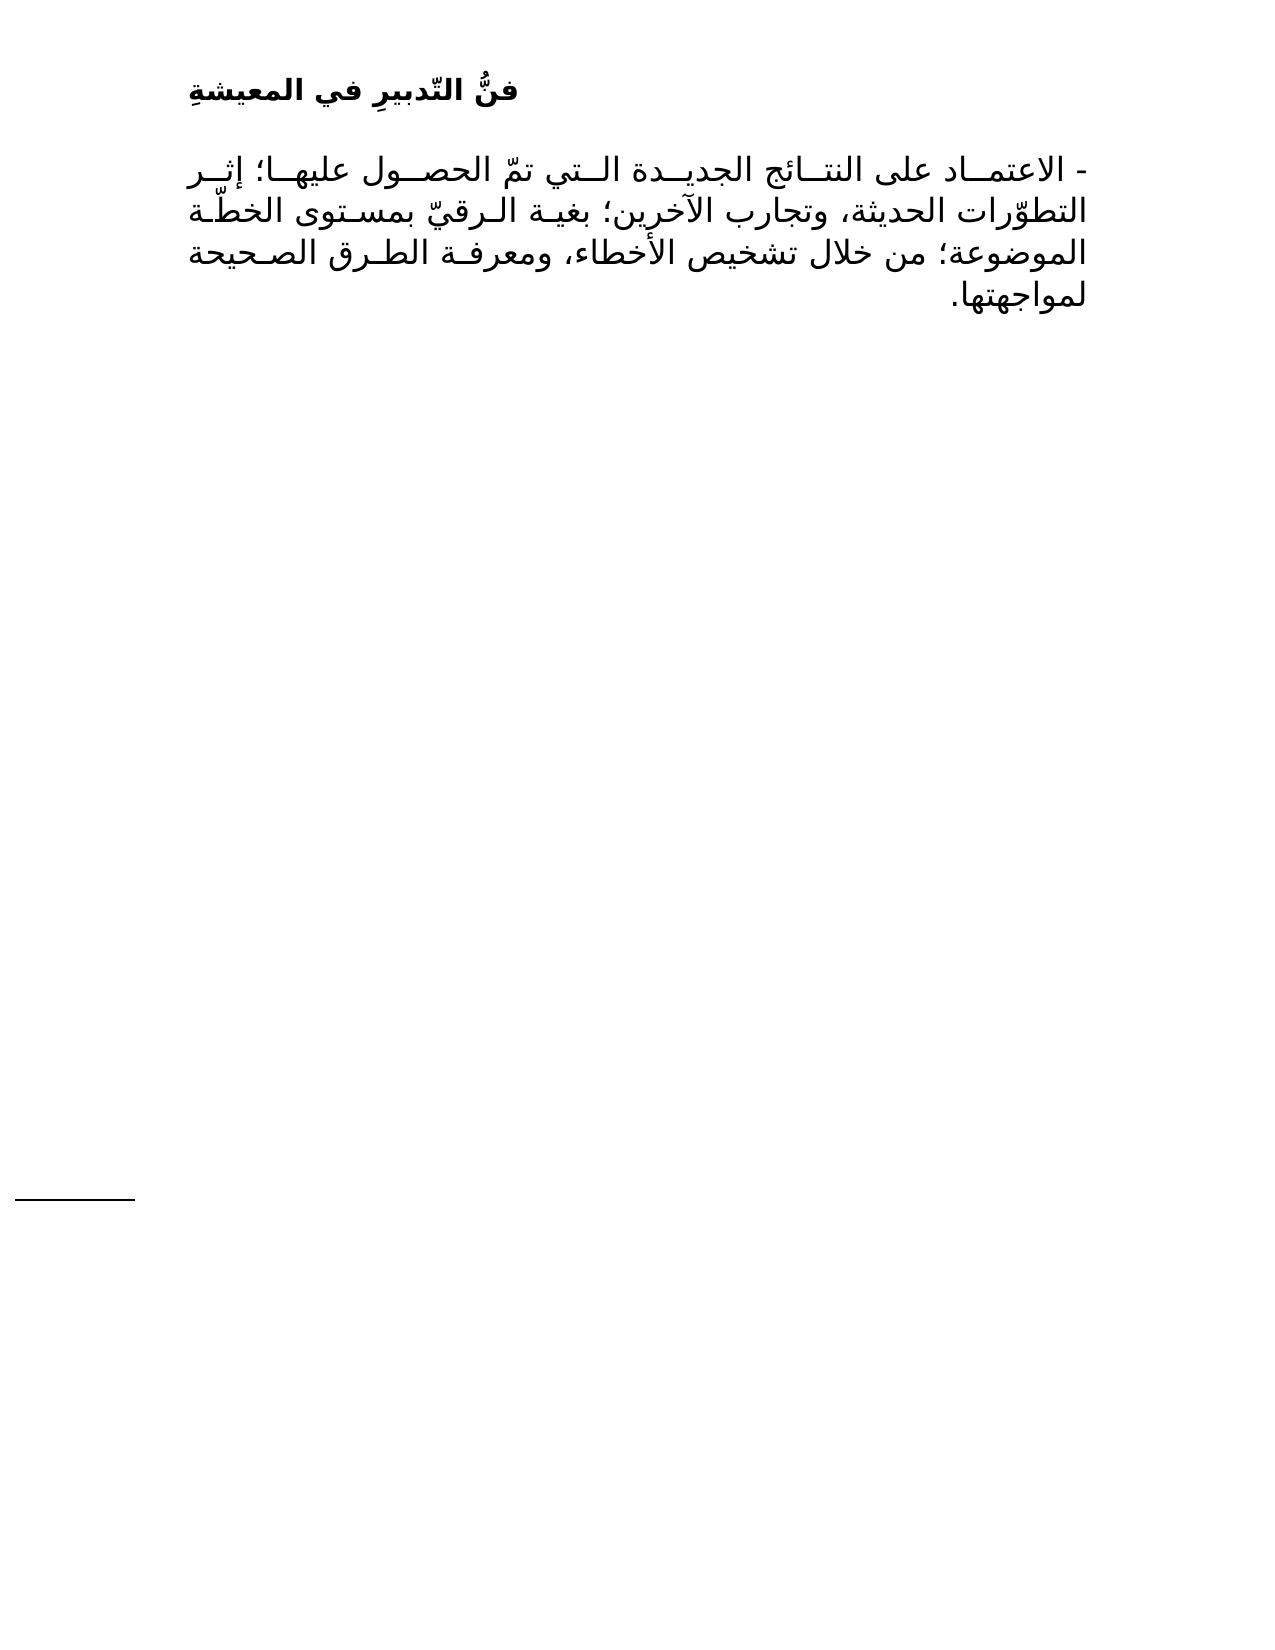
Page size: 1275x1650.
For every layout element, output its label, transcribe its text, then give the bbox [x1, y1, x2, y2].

text - الاعتماد على النتائج الجديدة التي تمّ الحصول عليها؛ إثر التطوّرات الحديثة، وتجارب الآخرين؛ بغية الرقيّ بمستوى الخطّة الموضوعة؛ من خلال تشخيص الأخطاء، ومعرفة الطرق الصحيحة لمواجهتها. [187, 150, 1087, 314]
